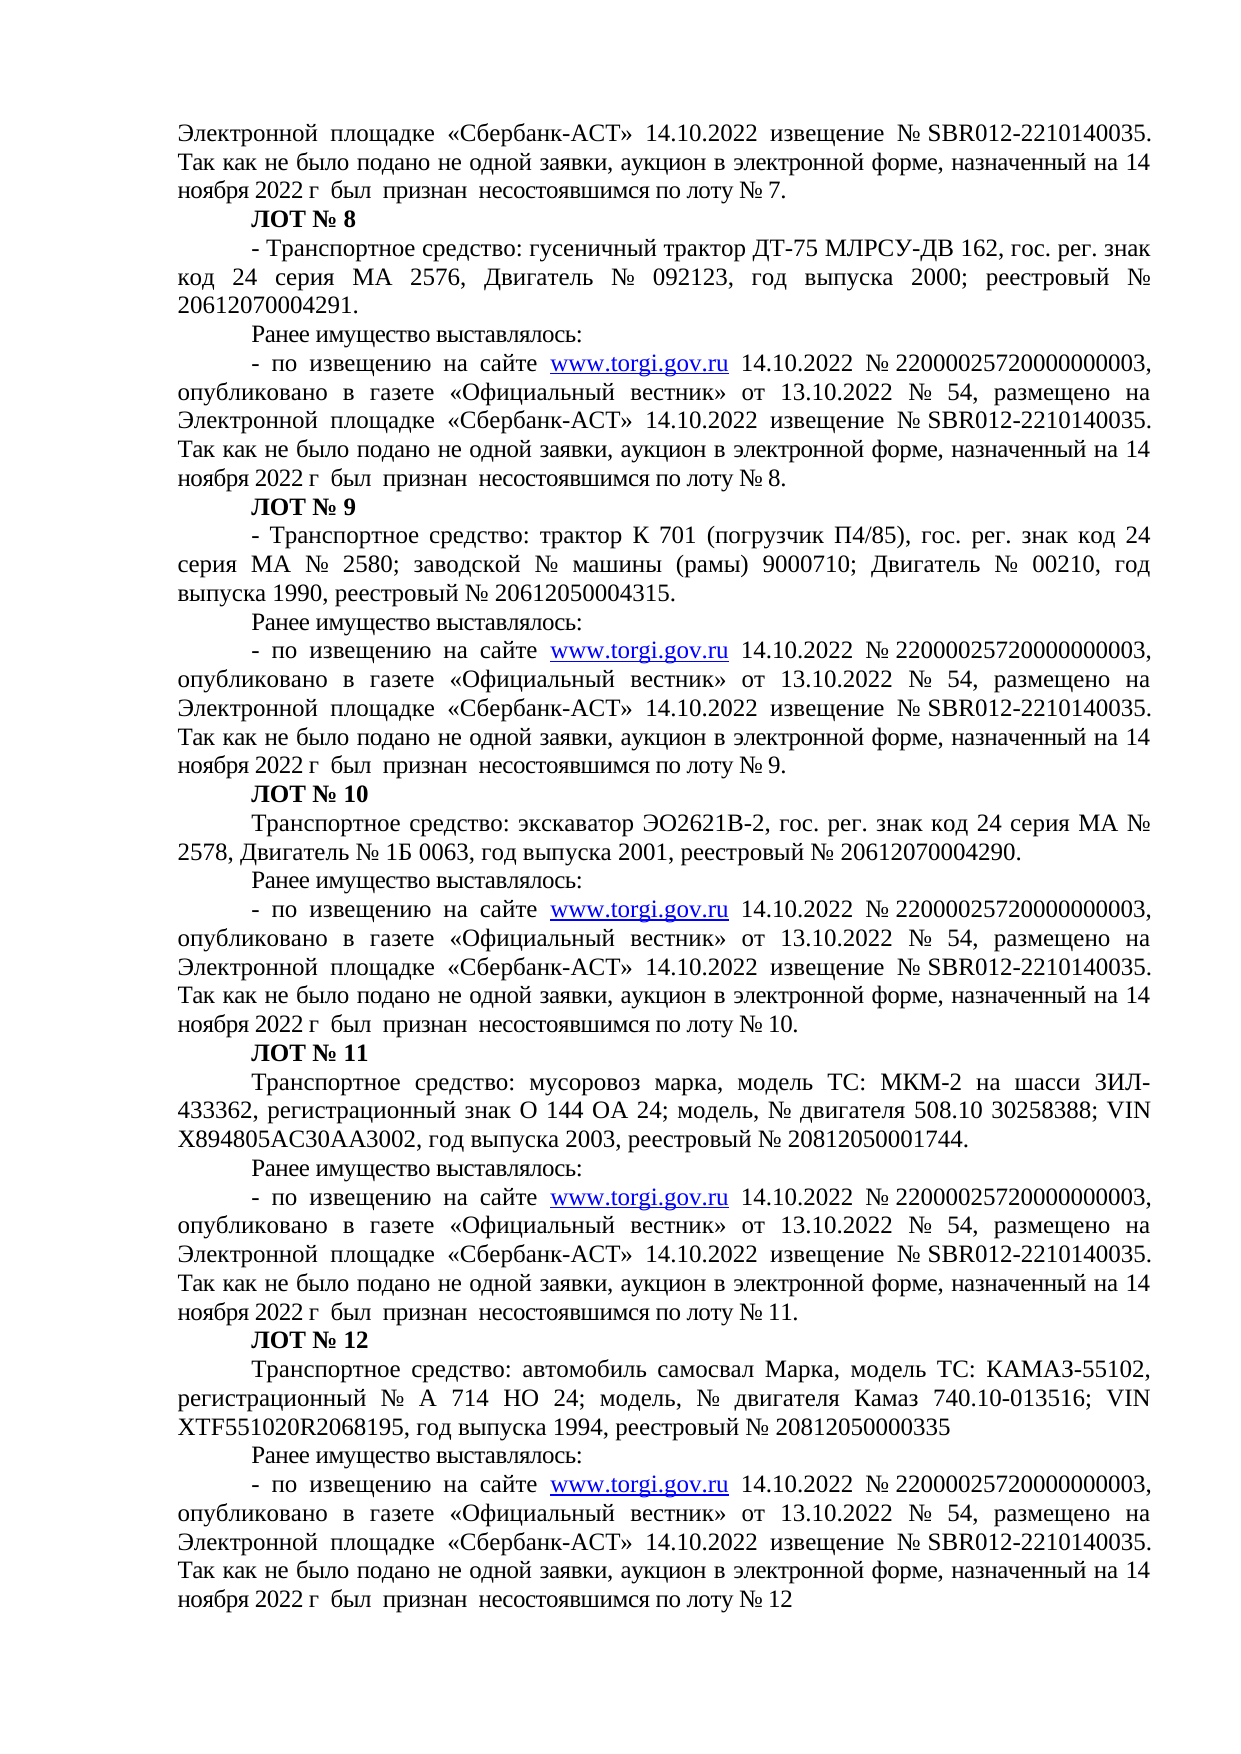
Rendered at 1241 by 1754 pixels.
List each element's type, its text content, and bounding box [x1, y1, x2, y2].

text Ранее имущество выставлялось: [177, 319, 1152, 348]
text ЛОТ № 10 [177, 779, 1152, 808]
text - по извещению на сайте www.torgi.gov.ru 14.10.2022 № 22000025720000000003, опубликовано в газете «Официальный вестник» от 13.10.2022 № 54, размещено на Электронной площадке «Сбербанк-АСТ» 14.10.2022 извещение № SBR012-2210140035. Так как не было подано не одной заявки, аукцион в электронной форме, назначенный на 14 ноября 2022 г был признан несостоявшимся по лоту № 9. [177, 636, 1152, 779]
text ЛОТ № 8 [177, 204, 1152, 233]
text Транспортное средство: автомобиль самосвал Марка, модель ТС: КАМАЗ-55102, регистрационный № А 714 НО 24; модель, № двигателя Камаз 740.10-013516; VIN XTF551020R2068195, год выпуска 1994, реестровый № 20812050000335 [177, 1354, 1152, 1441]
text - Транспортное средство: трактор К 701 (погрузчик П4/85), гос. рег. знак код 24 серия МА № 2580; заводской № машины (рамы) 9000710; Двигатель № 00210, год выпуска 1990, реестровый № 20612050004315. [177, 521, 1152, 607]
text - по извещению на сайте www.torgi.gov.ru 14.10.2022 № 22000025720000000003, опубликовано в газете «Официальный вестник» от 13.10.2022 № 54, размещено на Электронной площадке «Сбербанк-АСТ» 14.10.2022 извещение № SBR012-2210140035. Так как не было подано не одной заявки, аукцион в электронной форме, назначенный на 14 ноября 2022 г был признан несостоявшимся по лоту № 12 [177, 1469, 1152, 1613]
text ЛОТ № 12 [177, 1326, 1152, 1354]
text ЛОТ № 11 [177, 1038, 1152, 1067]
text - по извещению на сайте www.torgi.gov.ru 14.10.2022 № 22000025720000000003, опубликовано в газете «Официальный вестник» от 13.10.2022 № 54, размещено на Электронной площадке «Сбербанк-АСТ» 14.10.2022 извещение № SBR012-2210140035. Так как не было подано не одной заявки, аукцион в электронной форме, назначенный на 14 ноября 2022 г был признан несостоявшимся по лоту № 8. [177, 348, 1152, 492]
text Транспортное средство: экскаватор ЭО2621В-2, гос. рег. знак код 24 серия МА № 2578, Двигатель № 1Б 0063, год выпуска 2001, реестровый № 20612070004290. [177, 808, 1152, 866]
text - Транспортное средство: гусеничный трактор ДТ-75 МЛРСУ-ДВ 162, гос. рег. знак код 24 серия МА 2576, Двигатель № 092123, год выпуска 2000; реестровый № 20612070004291. [177, 233, 1152, 319]
text - по извещению на сайте www.torgi.gov.ru 14.10.2022 № 22000025720000000003, опубликовано в газете «Официальный вестник» от 13.10.2022 № 54, размещено на Электронной площадке «Сбербанк-АСТ» 14.10.2022 извещение № SBR012-2210140035. Так как не было подано не одной заявки, аукцион в электронной форме, назначенный на 14 ноября 2022 г был признан несостоявшимся по лоту № 11. [177, 1182, 1152, 1326]
text Ранее имущество выставлялось: [177, 866, 1152, 894]
text Ранее имущество выставлялось: [177, 1441, 1152, 1469]
text Транспортное средство: мусоровоз марка, модель ТС: МКМ-2 на шасси ЗИЛ-433362, регистрационный знак О 144 ОА 24; модель, № двигателя 508.10 30258388; VIN Х894805AC30AA3002, год выпуска 2003, реестровый № 20812050001744. [177, 1067, 1152, 1153]
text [177, 118, 1152, 204]
text Ранее имущество выставлялось: [177, 607, 1152, 636]
text Ранее имущество выставлялось: [177, 1153, 1152, 1182]
text - по извещению на сайте www.torgi.gov.ru 14.10.2022 № 22000025720000000003, опубликовано в газете «Официальный вестник» от 13.10.2022 № 54, размещено на Электронной площадке «Сбербанк-АСТ» 14.10.2022 извещение № SBR012-2210140035. Так как не было подано не одной заявки, аукцион в электронной форме, назначенный на 14 ноября 2022 г был признан несостоявшимся по лоту № 10. [177, 894, 1152, 1038]
text ЛОТ № 9 [177, 492, 1152, 521]
